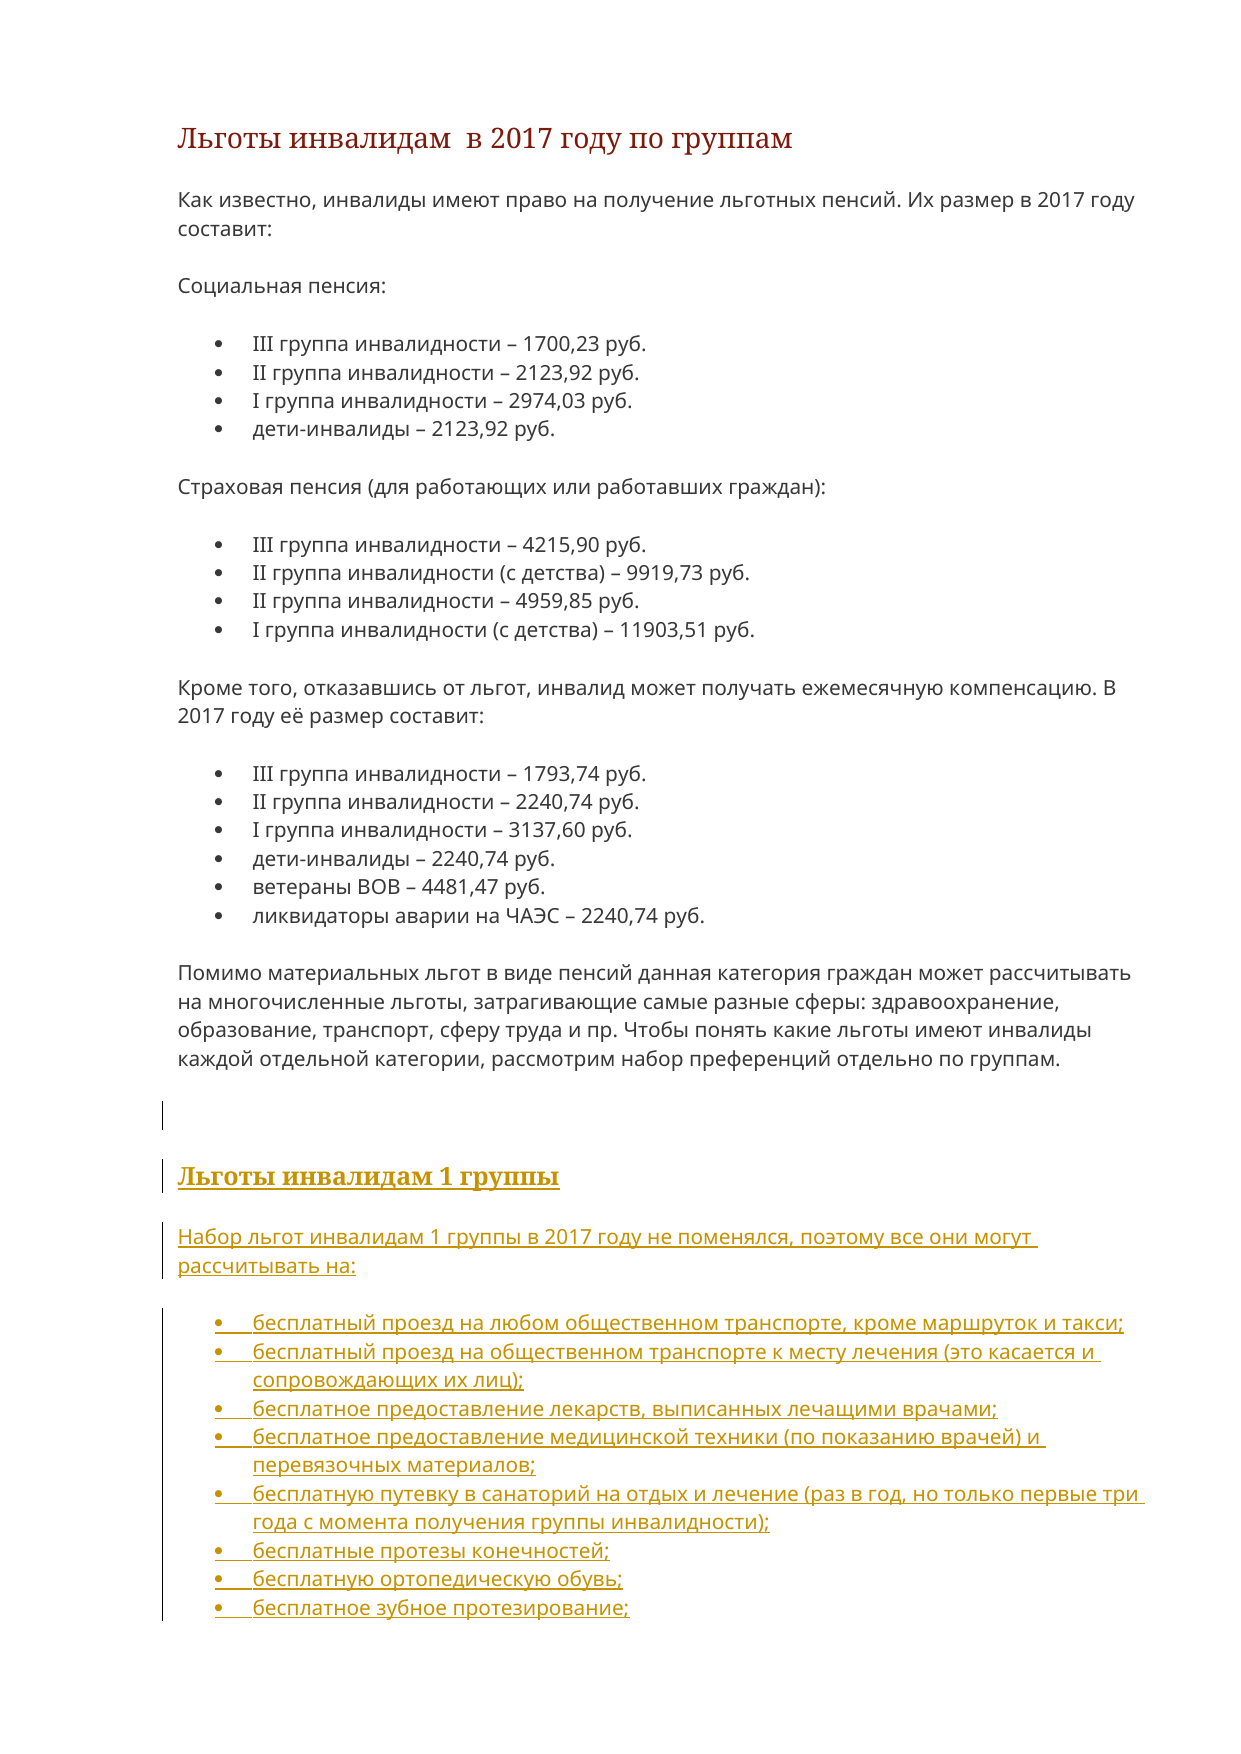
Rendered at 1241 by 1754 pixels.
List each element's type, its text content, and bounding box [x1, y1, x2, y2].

list дети-инвалиды – 2123,92 руб. [215, 414, 1152, 443]
list I группа инвалидности (с детства) – 11903,51 руб. [215, 615, 1152, 643]
list III группа инвалидности – 1700,23 руб. [215, 329, 1152, 358]
list дети-инвалиды – 2240,74 руб. [215, 844, 1152, 872]
list II группа инвалидности – 4959,85 руб. [215, 587, 1152, 615]
list III группа инвалидности – 4215,90 руб. [215, 530, 1152, 558]
list II группа инвалидности – 2123,92 руб. [215, 358, 1152, 386]
text Страховая пенсия (для работающих или работавших граждан): [177, 472, 1152, 501]
list ветераны ВОВ – 4481,47 руб. [215, 872, 1152, 901]
text Как известно, инвалиды имеют право на получение льготных пенсий. Их размер в 2017 году составит: [177, 186, 1152, 242]
text Социальная пенсия: [177, 272, 1152, 300]
list II группа инвалидности – 2240,74 руб. [215, 787, 1152, 816]
text Кроме того, отказавшись от льгот, инвалид может получать ежемесячную компенсацию. В 2017 году её размер составит: [177, 673, 1152, 729]
list ликвидаторы аварии на ЧАЭС – 2240,74 руб. [215, 901, 1152, 929]
text Льготы инвалидам в 2017 году по группам [177, 118, 1152, 156]
list III группа инвалидности – 1793,74 руб. [215, 759, 1152, 787]
list I группа инвалидности – 3137,60 руб. [215, 816, 1152, 844]
list I группа инвалидности – 2974,03 руб. [215, 386, 1152, 414]
text Помимо материальных льгот в виде пенсий данная категория граждан может рассчитывать на многочисленные льготы, затрагивающие самые разные сферы: здравоохранение, образование, транспорт, сферу труда и пр. Чтобы понять какие льготы имеют инвалиды каждой отдельной категории, рассмотрим набор преференций отдельно по группам. [177, 958, 1152, 1072]
list II группа инвалидности (с детства) – 9919,73 руб. [215, 558, 1152, 587]
